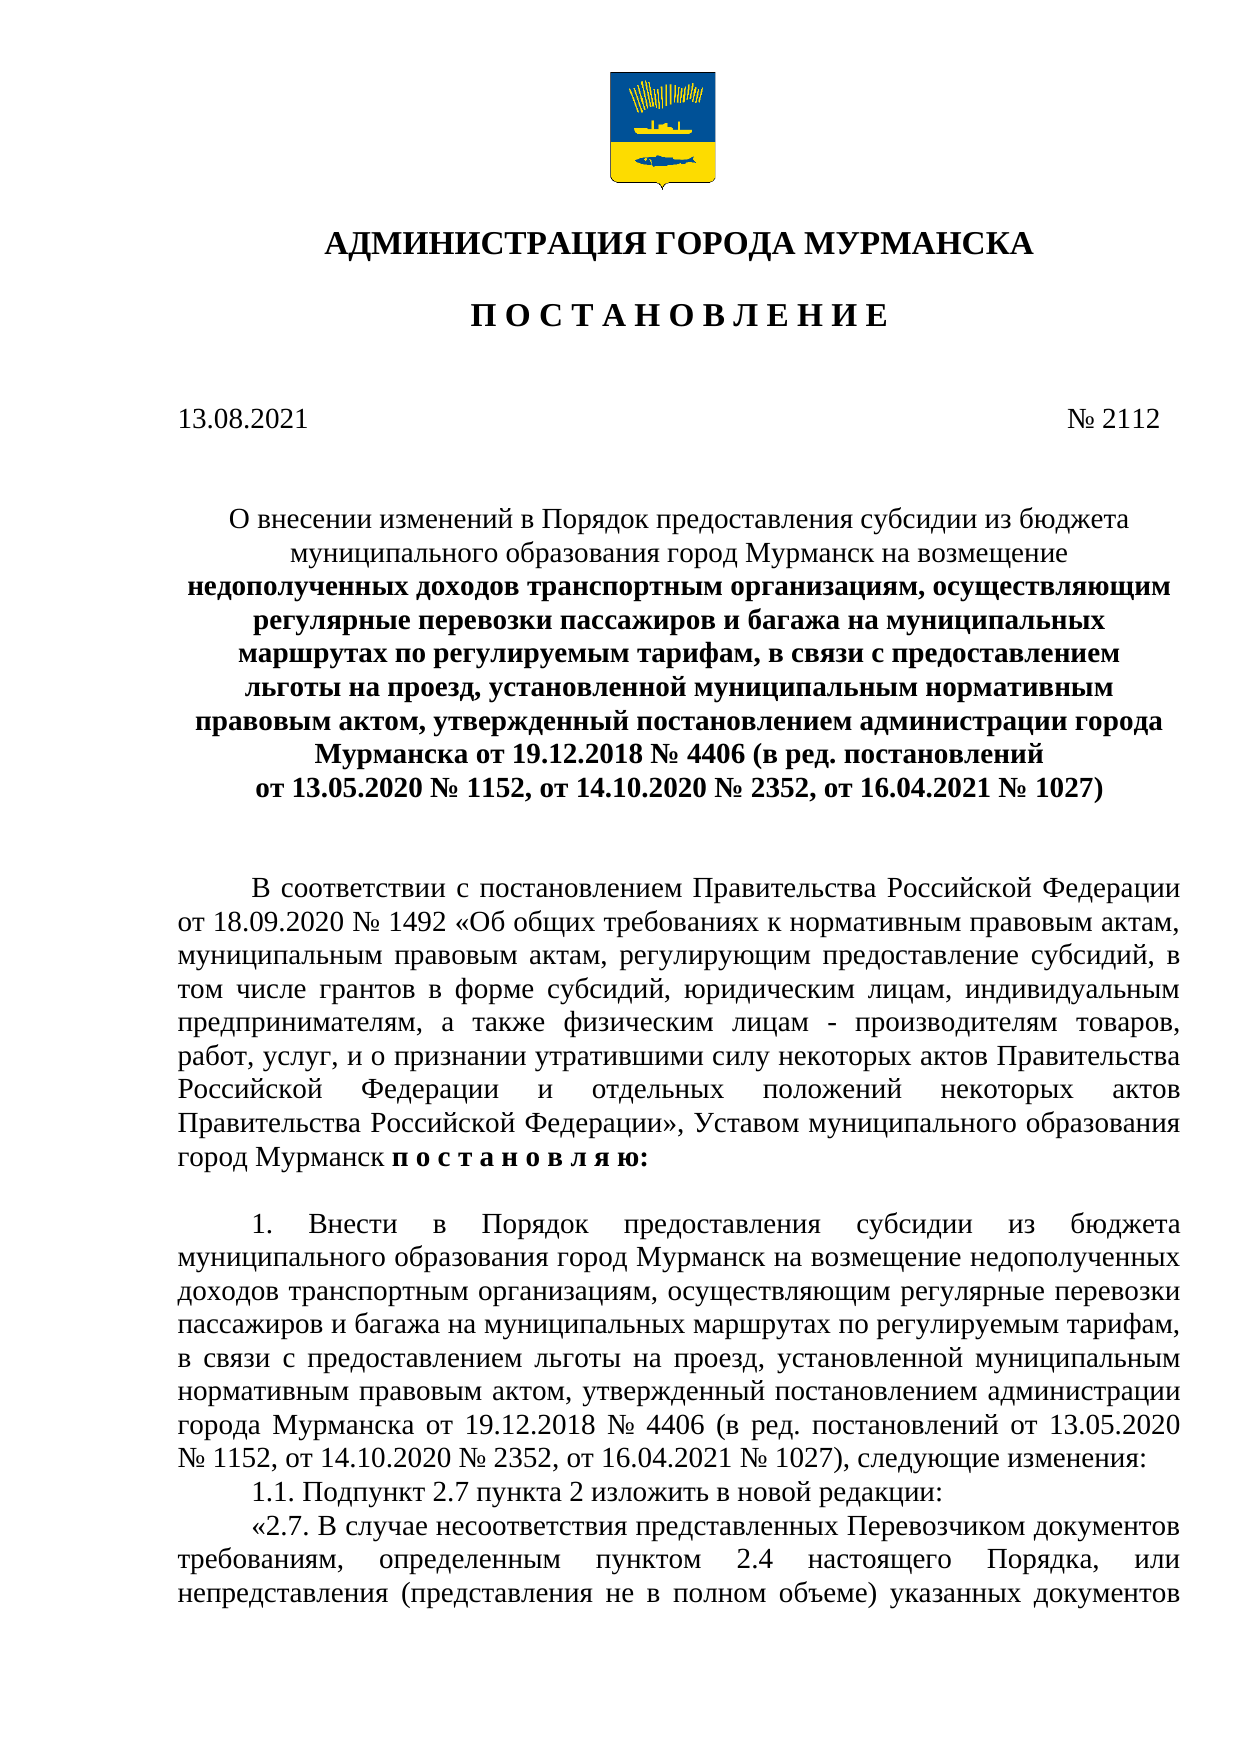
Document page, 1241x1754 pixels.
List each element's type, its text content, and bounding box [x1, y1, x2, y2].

text 1.1. Подпункт 2.7 пункта 2 изложить в новой редакции: [177, 1474, 1181, 1508]
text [177, 1508, 1181, 1608]
text 1. Внести в Порядок предоставления субсидии из бюджета муниципального образования город Мурманск на возмещение недополученных доходов транспортным организациям, осуществляющим регулярные перевозки пассажиров и багажа на муниципальных маршрутах по регулируемым тарифам, в связи с предоставлением льготы на проезд, установленной муниципальным нормативным правовым актом, утвержденный постановлением администрации города Мурманска от 19.12.2018 № 4406 (в ред. постановлений от 13.05.2020 № 1152, от 14.10.2020 № 2352, от 16.04.2021 № 1027), следующие изменения: [177, 1206, 1181, 1474]
text П О С Т А Н О В Л Е Н И Е [177, 295, 1181, 334]
text 13.08.2021 № 2112 [177, 401, 1181, 434]
picture [610, 72, 716, 190]
text В соответствии с постановлением Правительства Российской Федерации от 18.09.2020 № 1492 «Об общих требованиях к нормативным правовым актам, муниципальным правовым актам, регулирующим предоставление субсидий, в том числе грантов в форме субсидий, юридическим лицам, индивидуальным предпринимателям, а также физическим лицам - производителям товаров, работ, услуг, и о признании утратившими силу некоторых актов Правительства Российской Федерации и отдельных положений некоторых актов Правительства Российской Федерации», Уставом муниципального образования город Мурманск п о с т а н о в л я ю: [177, 870, 1181, 1172]
text АДМИНИСТРАЦИЯ ГОРОДА МУРМАНСКА [177, 223, 1181, 262]
